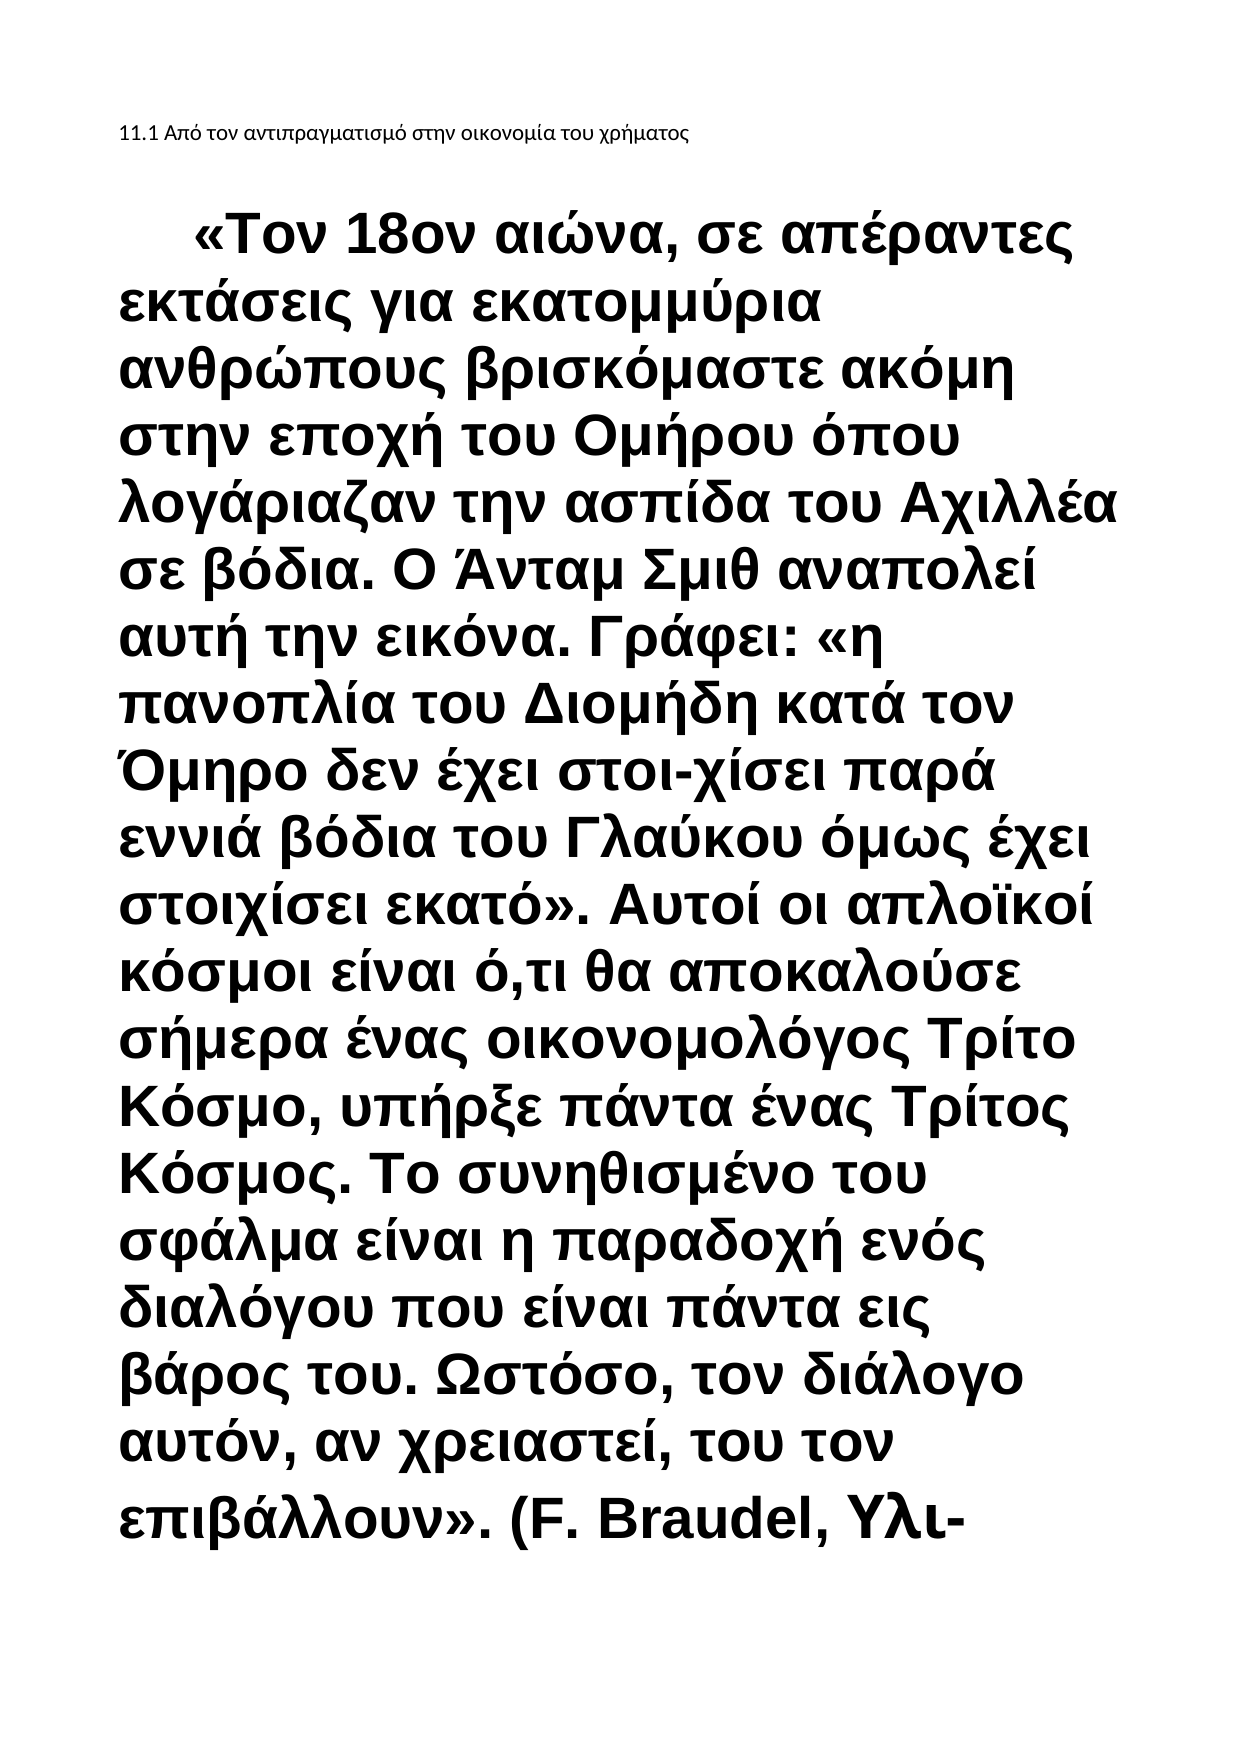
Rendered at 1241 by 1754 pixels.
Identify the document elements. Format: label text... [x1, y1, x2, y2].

text «Τον 18ον αιώνα, σε απέραντες εκτάσεις για εκατομμύρια ανθρώπους βρισκόμαστε ακόμη στην εποχή του Ομήρου όπου λογάριαζαν την ασπίδα του Αχιλλέα σε βόδια. Ο Άνταμ Σμιθ αναπολεί αυτή την εικόνα. Γράφει: «η πανοπλία του Διομήδη κατά τον Όμηρο δεν έχει στοι-χίσει παρά εννιά βόδια του Γλαύκου όμως έχει στοιχίσει εκατό». Αυτοί οι απλοϊκοί κόσμοι είναι ό,τι θα αποκαλούσε σήμερα ένας οικονομολόγος Τρίτο Κόσμο, υπήρξε πάντα ένας Τρίτος Κόσμος. Το συνηθισμένο του σφάλμα είναι η παραδοχή ενός διαλόγου που είναι πάντα εις βάρος του. Ωστόσο, τον διάλογο αυτόν, αν χρειαστεί, του τον επιβάλλουν». (F. Braudel, Υλι- [118, 199, 1122, 1556]
subtitle 11.1 Από τον αντιπραγματισμό στην οικονομία του χρήματος [118, 118, 1122, 146]
